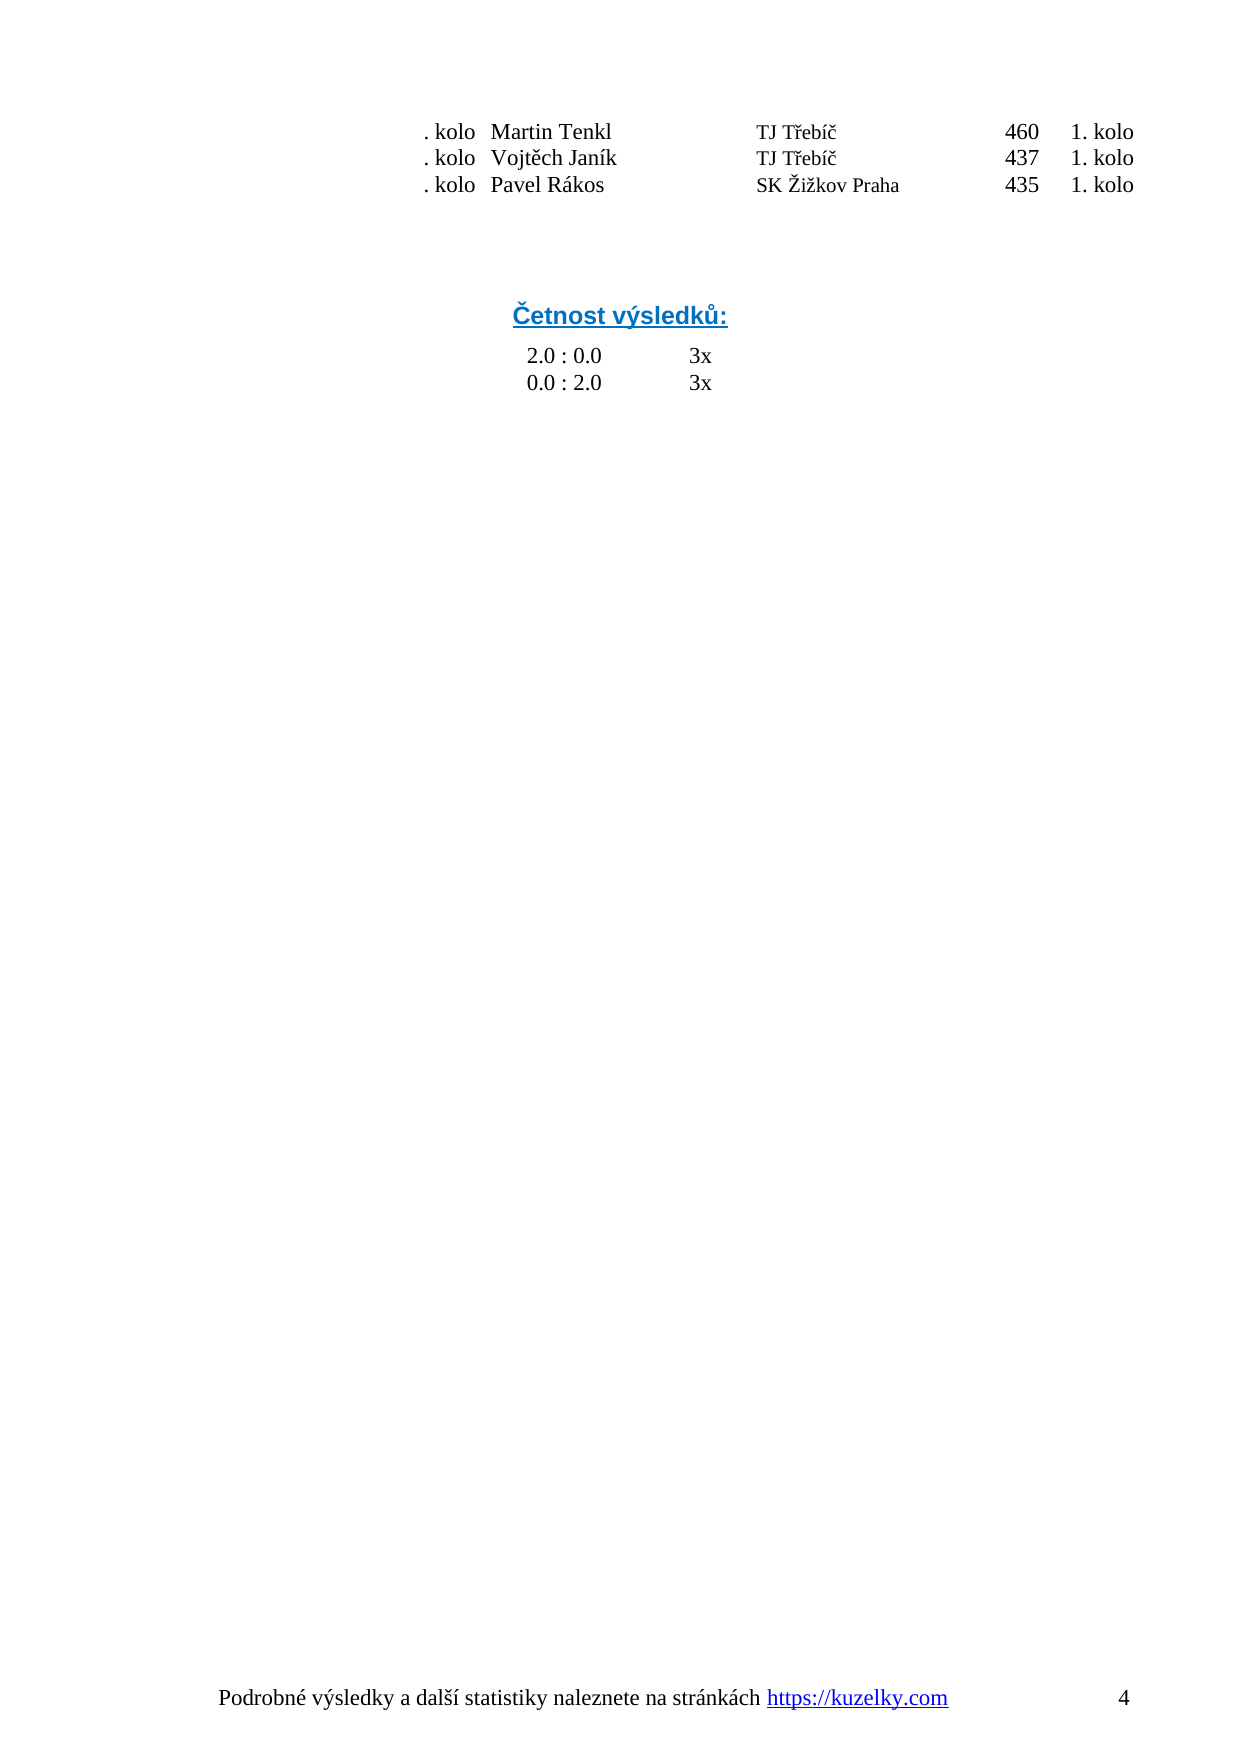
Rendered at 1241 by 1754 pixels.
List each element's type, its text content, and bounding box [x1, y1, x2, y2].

text Četnost výsledků: [94, 301, 1145, 330]
text . kolo Martin Tenkl TJ Třebíč 460 1. kolo [106, 118, 1134, 144]
text . kolo Vojtěch Janík TJ Třebíč 437 1. kolo [106, 144, 1134, 171]
text . kolo Pavel Rákos SK Žižkov Praha 435 1. kolo [106, 171, 1134, 197]
text 0.0 : 2.0 3x [106, 369, 1134, 395]
text 2.0 : 0.0 3x [106, 342, 1134, 369]
